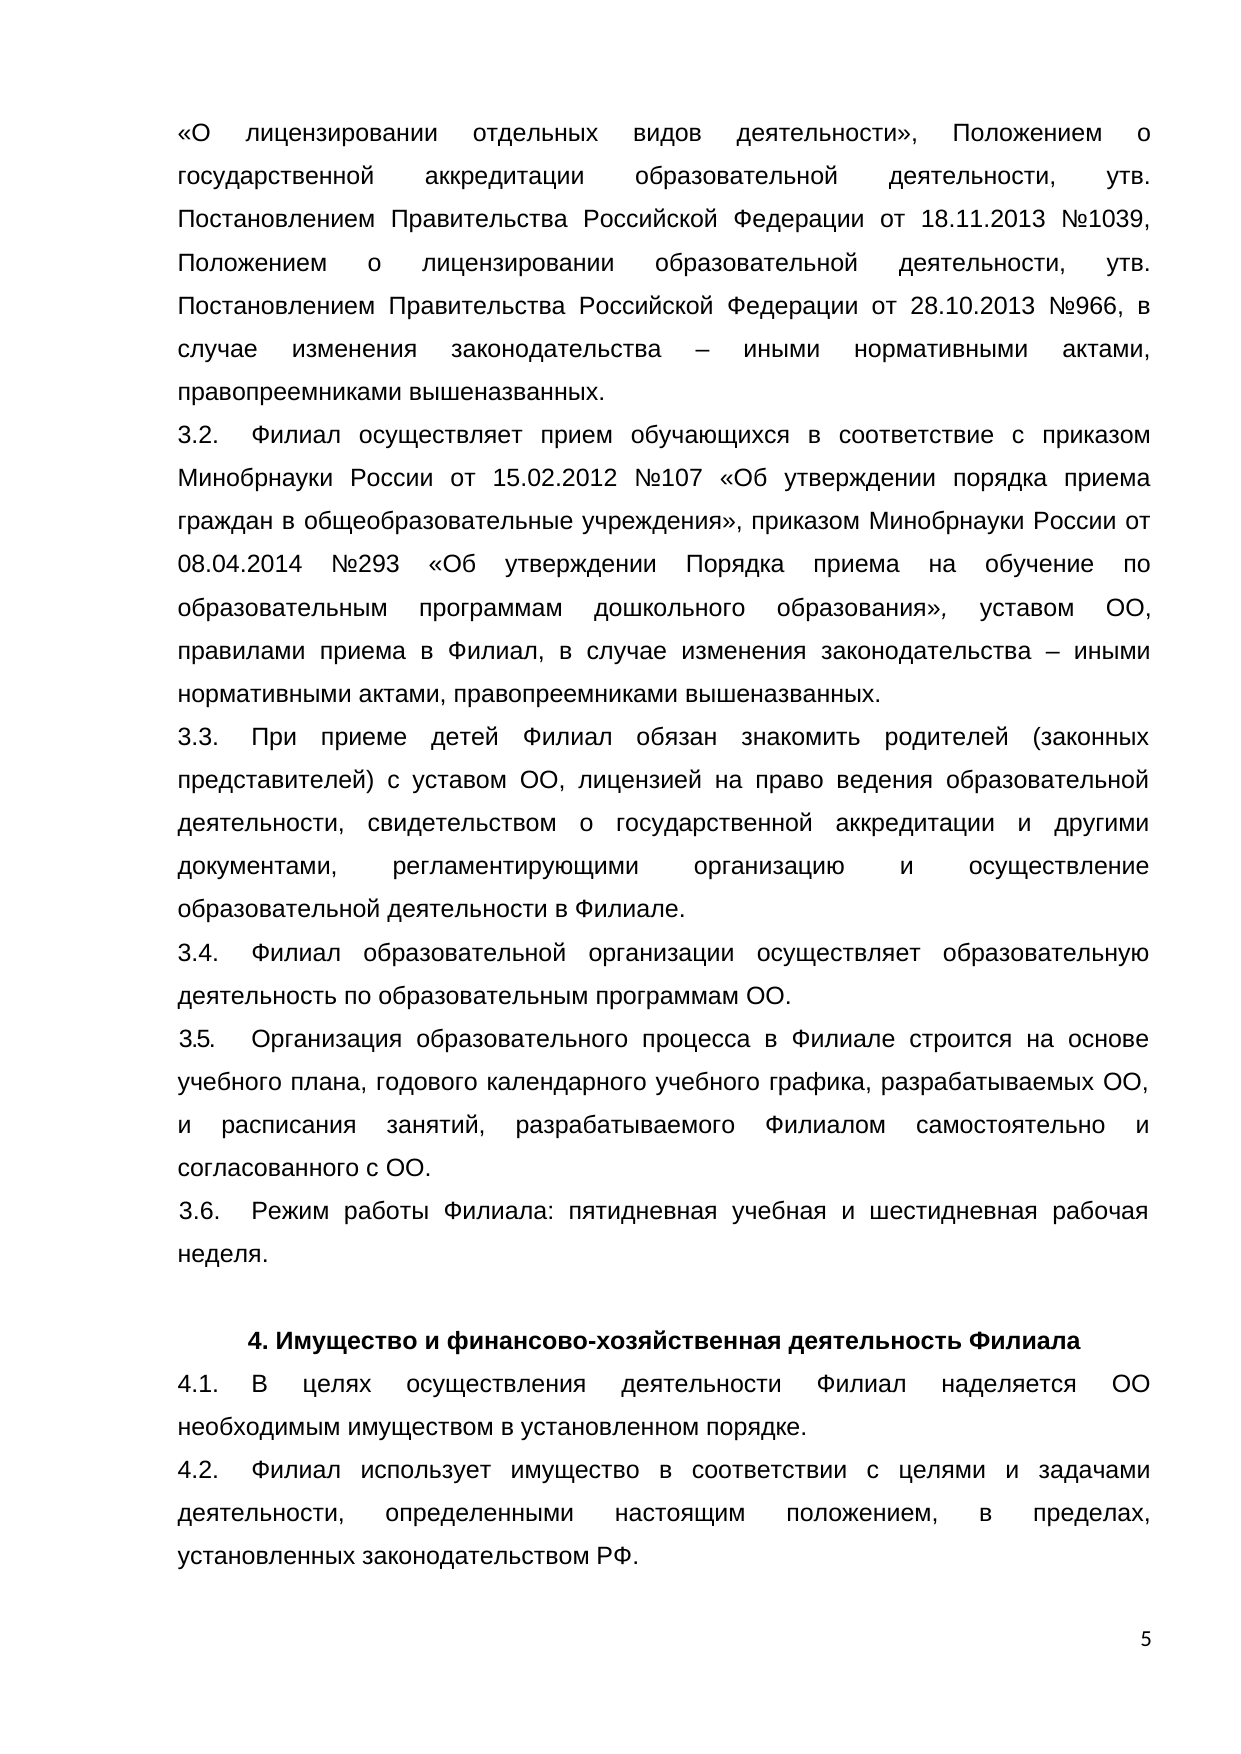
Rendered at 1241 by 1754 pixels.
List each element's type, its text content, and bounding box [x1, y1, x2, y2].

list 4.2. Филиал использует имущество в соответствии с целями и задачами деятельности, определенными настоящим положением, в пределах, установленных законодательством РФ. [177, 1455, 1152, 1570]
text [177, 118, 1152, 406]
text 3.3. При приеме детей Филиал обязан знакомить родителей (законных представителей) с уставом ОО, лицензией на право ведения образовательной деятельности, свидетельством о государственной аккредитации и другими документами, регламентирующими организацию и осуществление образовательной деятельности в Филиале. [177, 722, 1150, 923]
list 4.1. В целях осуществления деятельности Филиал наделяется ОО необходимым имуществом в установленном порядке. [177, 1369, 1152, 1441]
text 3.2. Филиал осуществляет прием обучающихся в соответствие с приказом Минобрнауки России от 15.02.2012 №107 «Об утверждении порядка приема граждан в общеобразовательные учреждения», приказом Минобрнауки России от 08.04.2014 №293 «Об утверждении Порядка приема на обучение по образовательным программам дошкольного образования», уставом ОО, правилами приема в Филиал, в случае изменения законодательства – иными нормативными актами, правопреемниками вышеназванных. [177, 420, 1152, 707]
text 4. Имущество и финансово-хозяйственная деятельность Филиала [177, 1326, 1152, 1354]
text 3.4. Филиал образовательной организации осуществляет образовательную деятельность по образовательным программам ОО. [177, 937, 1150, 1009]
text 3.6. Режим работы Филиала: пятидневная учебная и шестидневная рабочая неделя. [177, 1196, 1150, 1268]
text 3.5. Организация образовательного процесса в Филиале строится на основе учебного плана, годового календарного учебного графика, разрабатываемых ОО, и расписания занятий, разрабатываемого Филиалом самостоятельно и согласованного с ОО. [177, 1024, 1150, 1182]
